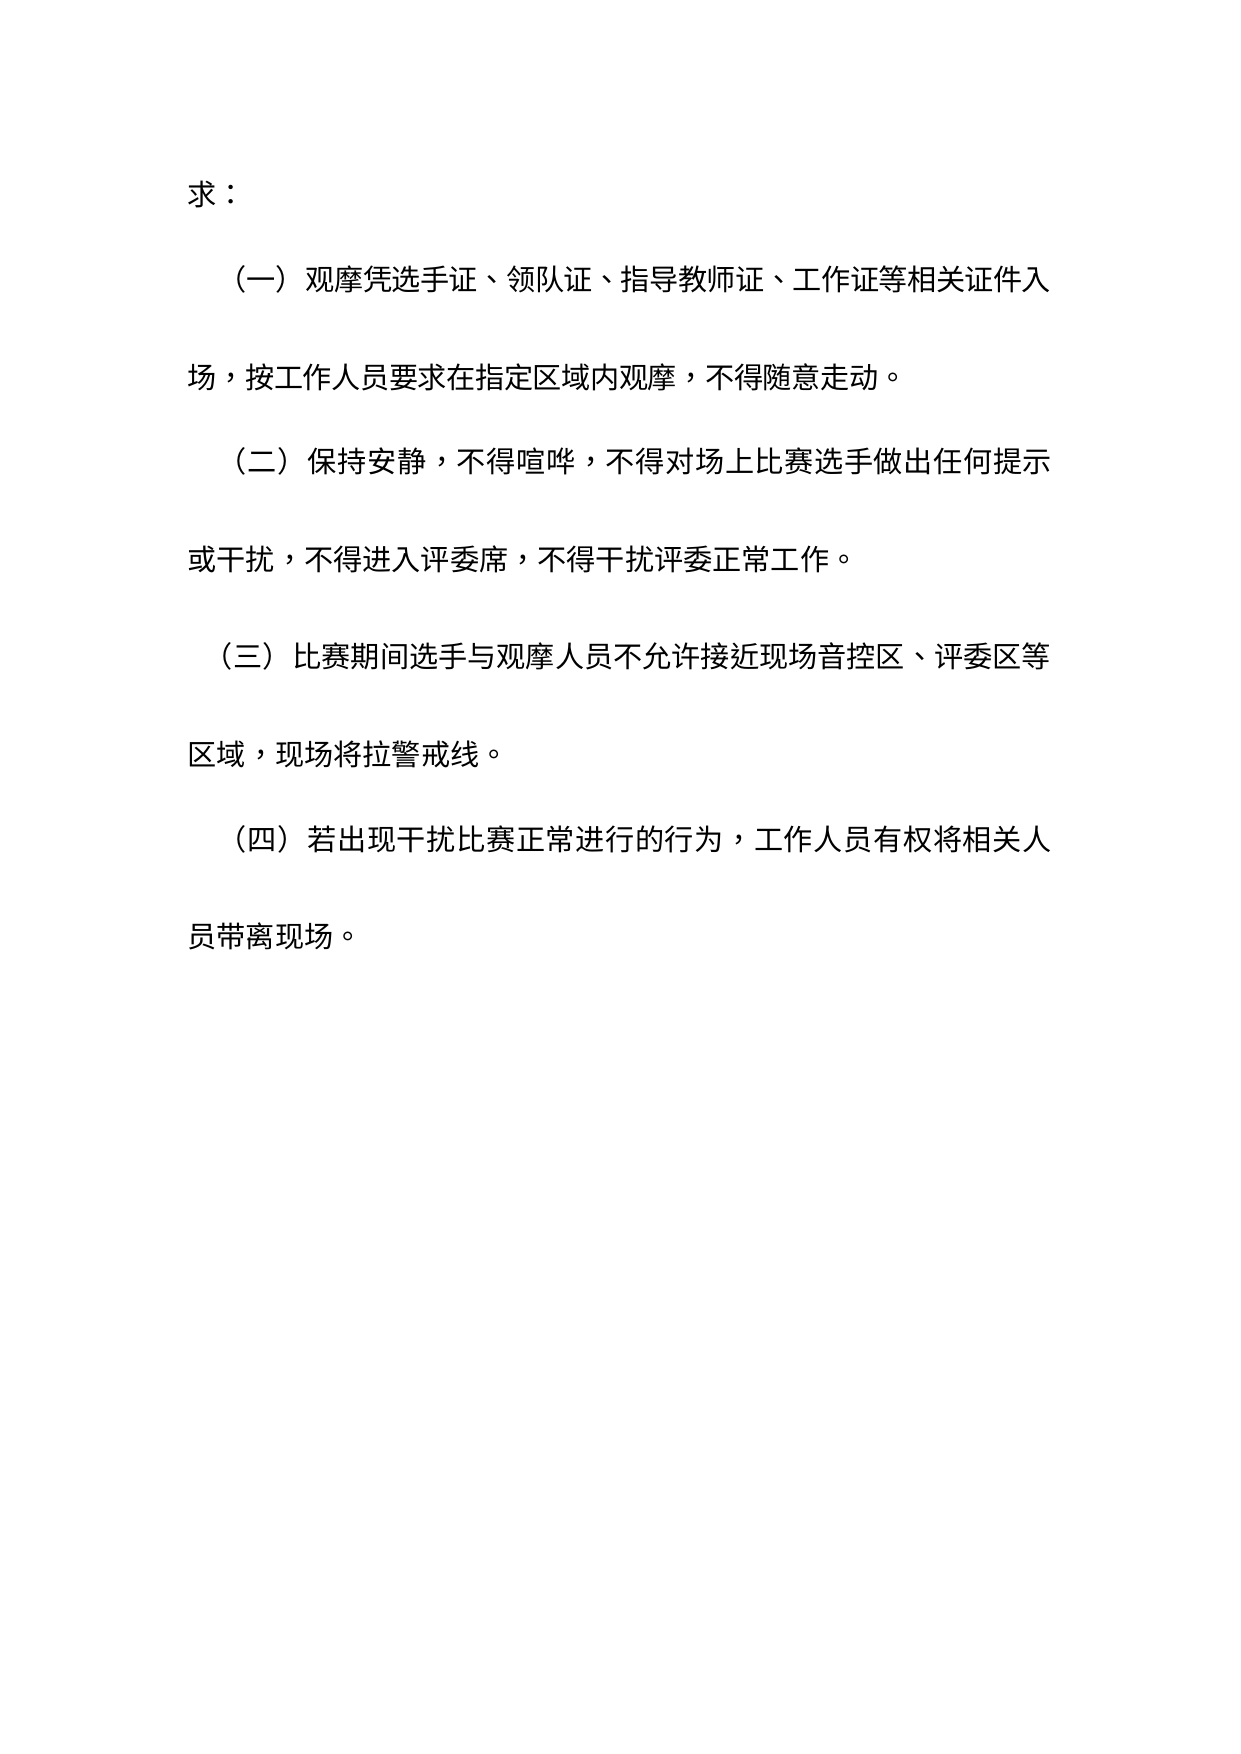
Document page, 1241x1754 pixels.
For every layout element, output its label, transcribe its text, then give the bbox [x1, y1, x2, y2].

text （一）观摩凭选手证、领队证、指导教师证、工作证等相关证件入场，按工作人员要求在指定区域内观摩，不得随意走动。 [187, 247, 1053, 409]
text （四）若出现干扰比赛正常进行的行为，工作人员有权将相关人员带离现场。 [187, 806, 1053, 969]
text （二）保持安静，不得喧哗，不得对场上比赛选手做出任何提示或干扰，不得进入评委席，不得干扰评委正常工作。 （三）比赛期间选手与观摩人员不允许接近现场音控区、评委区等区域，现场将拉警戒线。 [187, 429, 1053, 787]
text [187, 162, 1053, 227]
